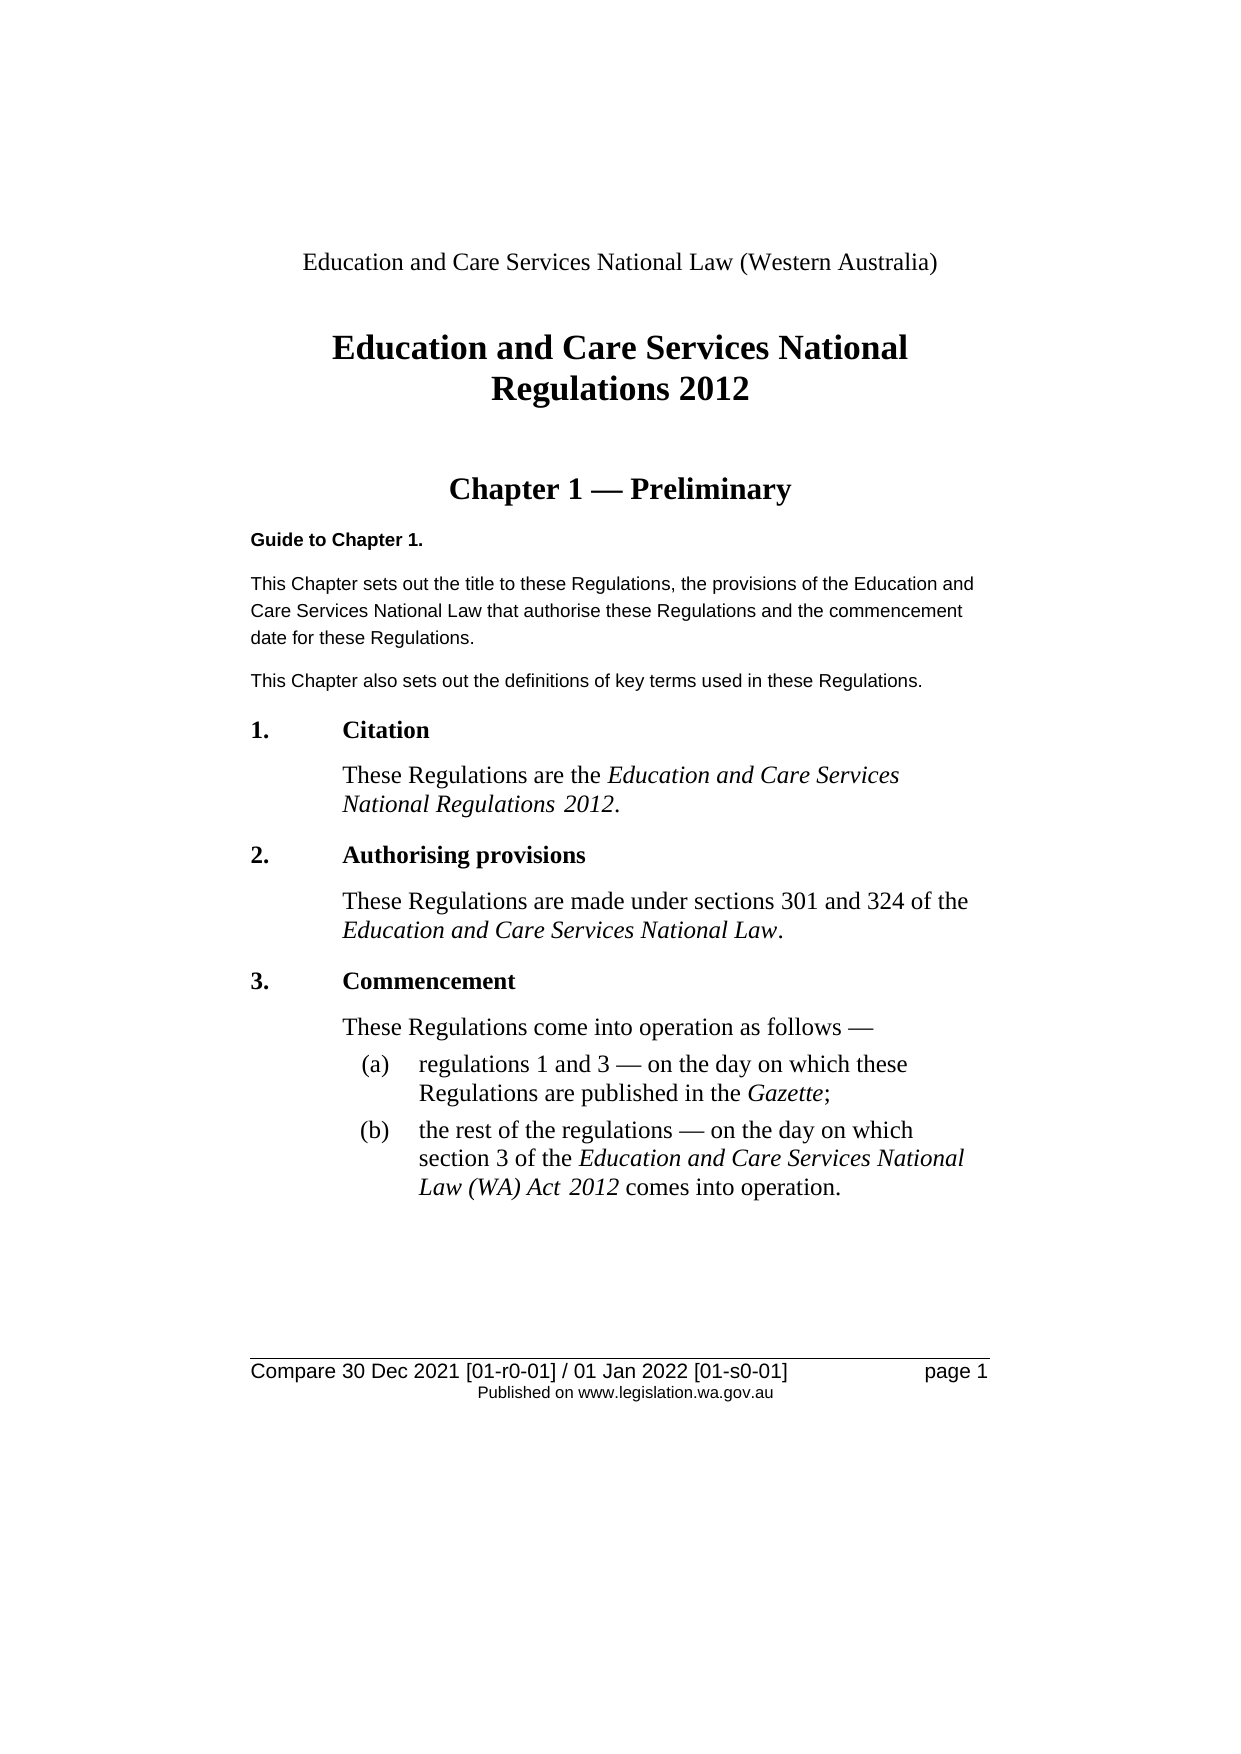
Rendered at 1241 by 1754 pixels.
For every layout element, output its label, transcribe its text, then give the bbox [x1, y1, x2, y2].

subtitle 2. Authorising provisions [250, 841, 990, 869]
text (a) regulations 1 and 3 — on the day on which these Regulations are published in the Gazette; [250, 1049, 990, 1106]
text (b) the rest of the regulations — on the day on which section 3 of the Education and Care Services National Law (WA) Act 2012 comes into operation. [250, 1115, 990, 1201]
subtitle Chapter 1 — Preliminary [250, 470, 990, 506]
text This Chapter also sets out the definitions of key terms used in these Regulations. [250, 665, 990, 692]
text Guide to Chapter 1. [250, 523, 990, 550]
text Education and Care Services National Law (Western Australia) [250, 247, 990, 276]
subtitle 3. Commencement [250, 966, 990, 995]
subtitle 1. Citation [250, 715, 990, 743]
text Education and Care Services National Regulations 2012 [250, 326, 990, 408]
text This Chapter sets out the title to these Regulations, the provisions of the Education and Care Services National Law that authorise these Regulations and the commencement date for these Regulations. [250, 567, 990, 648]
text These Regulations are made under sections 301 and 324 of the Education and Care Services National Law. [250, 886, 990, 943]
text These Regulations come into operation as follows — [250, 1012, 990, 1041]
text These Regulations are the Education and Care Services National Regulations 2012. [250, 760, 990, 818]
